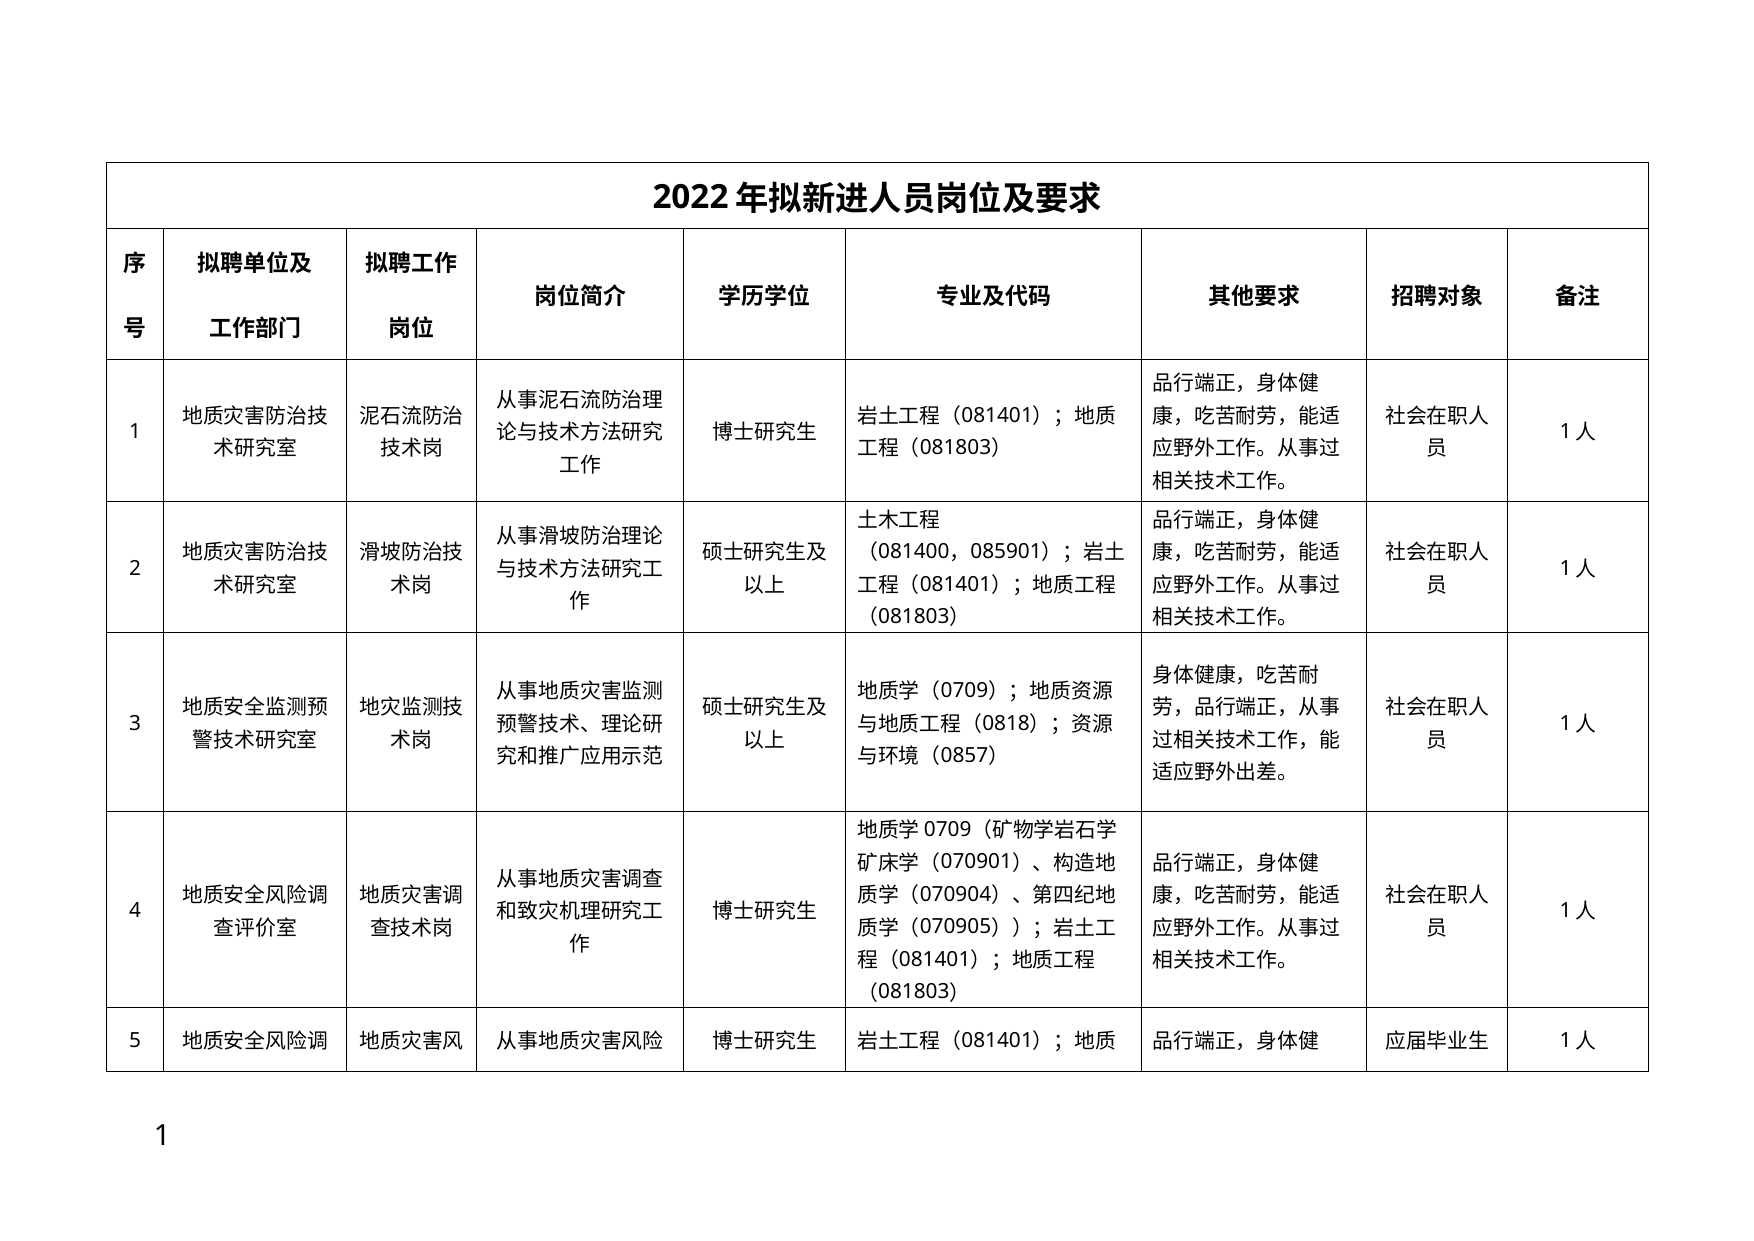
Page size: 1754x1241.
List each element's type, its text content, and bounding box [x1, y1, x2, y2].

table_cell 5 [107, 1008, 163, 1071]
table_cell 身体健康，吃苦耐劳，品行端正，从事过相关技术工作，能适应野外出差。 [1142, 633, 1366, 811]
table_cell 地质安全风险调查评价室 [164, 1008, 346, 1071]
table_cell 从事地质灾害监测预警技术、理论研究和推广应用示范 [477, 633, 683, 811]
table_cell 硕士研究生及以上 [684, 502, 845, 632]
table_cell 2 [107, 502, 163, 632]
table_cell 博士研究生 [684, 360, 845, 501]
table_cell 地质安全风险调查评价室 [164, 812, 346, 1007]
table_cell 其他要求 [1142, 229, 1366, 359]
table_cell 1人 [1508, 502, 1648, 632]
table_header 2022年拟新进人员岗位及要求 [107, 163, 1648, 228]
table_cell 1人 [1508, 1008, 1648, 1071]
table_cell 滑坡防治技术岗 [347, 502, 476, 632]
table_cell 学历学位 [684, 229, 845, 359]
table_cell 1人 [1508, 360, 1648, 501]
table_cell 从事地质灾害风险评价和制图工作 [477, 1008, 683, 1071]
table_cell 应届毕业生 [1367, 1008, 1507, 1071]
table_cell 品行端正，身体健康，吃苦耐劳，能适应野外工作。从事过相关技术工作。 [1142, 360, 1366, 501]
table_cell 土木工程（081400，085901）；岩土工程（081401）；地质工程（081803） [846, 502, 1141, 632]
table_cell 地质灾害防治技术研究室 [164, 360, 346, 501]
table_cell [846, 1008, 1141, 1071]
table_cell 泥石流防治技术岗 [347, 360, 476, 501]
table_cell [1142, 1008, 1366, 1071]
table_cell 社会在职人员 [1367, 502, 1507, 632]
table_cell 拟聘单位及 工作部门 [164, 229, 346, 359]
table_cell 1 [107, 360, 163, 501]
table_cell 硕士研究生及以上 [684, 633, 845, 811]
table_cell 岩土工程（081401）；地质工程（081803） [846, 360, 1141, 501]
table_cell 地质学（0709）；地质资源与地质工程（0818）；资源与环境（0857） [846, 633, 1141, 811]
table_cell 地质灾害风险评价岗 [347, 1008, 476, 1071]
table_cell 地质学0709（矿物学岩石学矿床学（070901）、构造地质学（070904）、第四纪地质学（070905））；岩土工程（081401）；地质工程（081803） [846, 812, 1141, 1007]
table_cell 序 号 [107, 229, 163, 359]
table_cell 社会在职人员 [1367, 360, 1507, 501]
table_cell 地质灾害调查技术岗 [347, 812, 476, 1007]
table_cell 品行端正，身体健康，吃苦耐劳，能适应野外工作。从事过相关技术工作。 [1142, 502, 1366, 632]
table_cell 地灾监测技术岗 [347, 633, 476, 811]
table_cell 品行端正，身体健康，吃苦耐劳，能适应野外工作。从事过相关技术工作。 [1142, 812, 1366, 1007]
table_cell 从事泥石流防治理论与技术方法研究工作 [477, 360, 683, 501]
table_cell 社会在职人员 [1367, 633, 1507, 811]
table_cell 地质灾害防治技术研究室 [164, 502, 346, 632]
table_cell 1人 [1508, 633, 1648, 811]
table_cell 社会在职人员 [1367, 812, 1507, 1007]
table_cell 从事滑坡防治理论与技术方法研究工作 [477, 502, 683, 632]
table_cell 从事地质灾害调查和致灾机理研究工作 [477, 812, 683, 1007]
table_cell 4 [107, 812, 163, 1007]
table_cell 博士研究生 [684, 812, 845, 1007]
table_cell 岗位简介 [477, 229, 683, 359]
table_cell 3 [107, 633, 163, 811]
table_cell 博士研究生 [684, 1008, 845, 1071]
table_cell 1人 [1508, 812, 1648, 1007]
table_cell 地质安全监测预警技术研究室 [164, 633, 346, 811]
table_cell 拟聘工作岗位 [347, 229, 476, 359]
table_cell 招聘对象 [1367, 229, 1507, 359]
table_cell 专业及代码 [846, 229, 1141, 359]
table_cell 备注 [1508, 229, 1648, 359]
